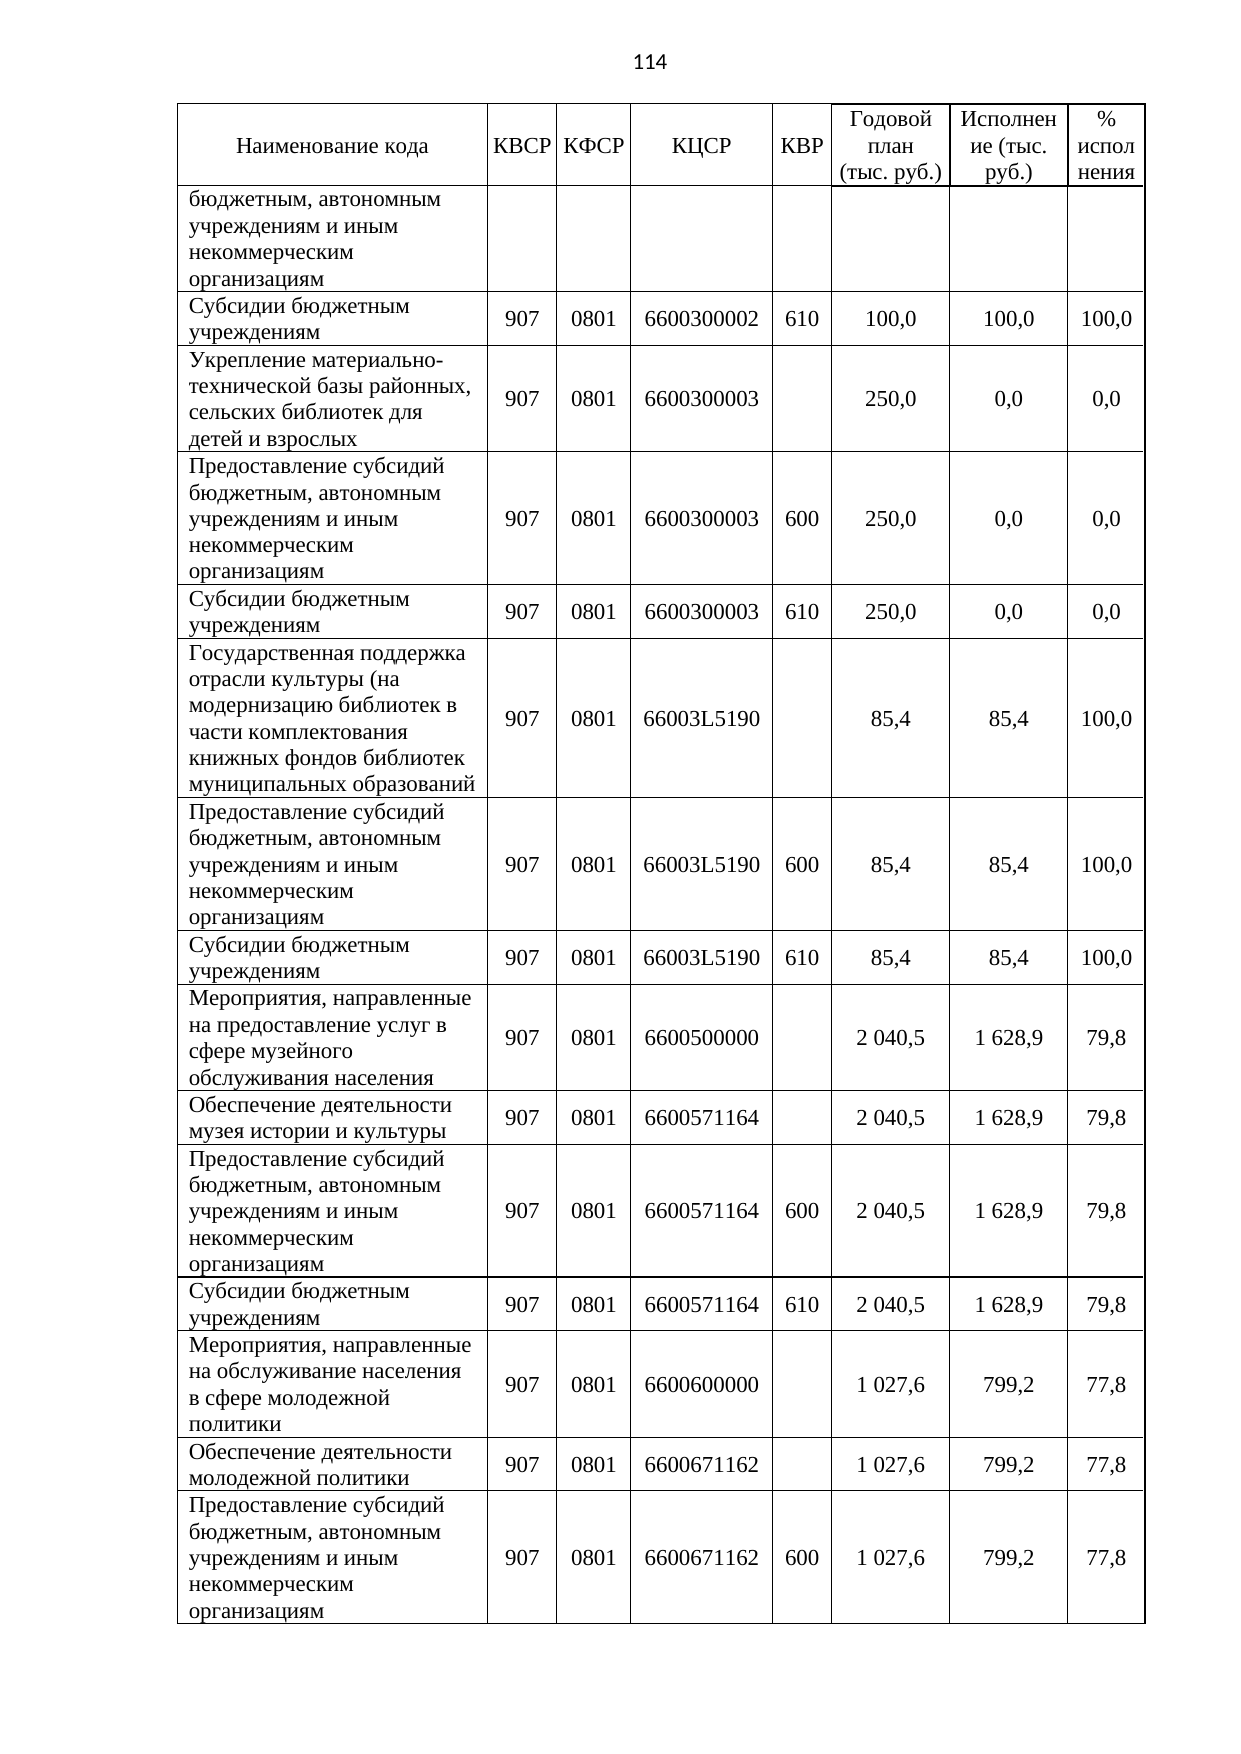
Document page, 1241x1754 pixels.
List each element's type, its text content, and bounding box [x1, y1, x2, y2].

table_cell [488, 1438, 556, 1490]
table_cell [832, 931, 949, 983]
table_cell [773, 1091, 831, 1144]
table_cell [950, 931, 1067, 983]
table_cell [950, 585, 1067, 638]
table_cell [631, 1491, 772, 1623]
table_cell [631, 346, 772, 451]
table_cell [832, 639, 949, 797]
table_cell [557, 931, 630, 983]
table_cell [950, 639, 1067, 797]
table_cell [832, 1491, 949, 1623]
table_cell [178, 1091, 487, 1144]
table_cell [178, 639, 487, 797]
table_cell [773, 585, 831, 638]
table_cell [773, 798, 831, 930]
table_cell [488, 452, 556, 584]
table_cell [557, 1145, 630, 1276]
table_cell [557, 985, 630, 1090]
table_header Исполнение (тыс. руб.) [951, 105, 1067, 184]
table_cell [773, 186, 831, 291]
table_header КФСР [557, 104, 630, 184]
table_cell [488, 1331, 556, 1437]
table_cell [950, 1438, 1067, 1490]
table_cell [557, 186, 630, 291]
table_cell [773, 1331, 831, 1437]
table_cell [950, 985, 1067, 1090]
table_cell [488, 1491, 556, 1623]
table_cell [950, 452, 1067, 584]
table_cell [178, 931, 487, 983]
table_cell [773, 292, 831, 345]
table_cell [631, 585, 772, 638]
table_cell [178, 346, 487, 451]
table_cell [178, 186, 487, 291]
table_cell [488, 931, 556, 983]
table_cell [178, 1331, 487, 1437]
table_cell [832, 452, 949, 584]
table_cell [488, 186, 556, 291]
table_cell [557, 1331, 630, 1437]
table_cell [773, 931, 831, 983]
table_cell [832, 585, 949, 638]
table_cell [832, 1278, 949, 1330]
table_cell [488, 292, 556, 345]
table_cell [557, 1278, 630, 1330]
table_header Наименование кода [178, 104, 487, 184]
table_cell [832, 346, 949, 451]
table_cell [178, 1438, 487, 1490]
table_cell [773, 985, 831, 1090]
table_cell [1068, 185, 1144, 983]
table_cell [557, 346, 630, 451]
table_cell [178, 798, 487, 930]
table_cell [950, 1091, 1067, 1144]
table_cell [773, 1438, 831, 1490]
table_header КЦСР [631, 104, 772, 184]
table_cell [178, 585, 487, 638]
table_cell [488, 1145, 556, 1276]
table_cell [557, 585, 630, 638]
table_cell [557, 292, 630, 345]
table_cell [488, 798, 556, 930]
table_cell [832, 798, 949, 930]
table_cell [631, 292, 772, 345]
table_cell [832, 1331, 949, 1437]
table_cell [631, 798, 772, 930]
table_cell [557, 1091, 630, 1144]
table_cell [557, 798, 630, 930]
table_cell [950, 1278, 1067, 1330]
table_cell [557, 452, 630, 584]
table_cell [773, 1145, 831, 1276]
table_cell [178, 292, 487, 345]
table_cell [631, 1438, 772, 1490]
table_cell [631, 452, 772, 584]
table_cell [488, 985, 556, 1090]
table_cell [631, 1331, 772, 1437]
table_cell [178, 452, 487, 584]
table_header Годовой план (тыс. руб.) [832, 105, 949, 184]
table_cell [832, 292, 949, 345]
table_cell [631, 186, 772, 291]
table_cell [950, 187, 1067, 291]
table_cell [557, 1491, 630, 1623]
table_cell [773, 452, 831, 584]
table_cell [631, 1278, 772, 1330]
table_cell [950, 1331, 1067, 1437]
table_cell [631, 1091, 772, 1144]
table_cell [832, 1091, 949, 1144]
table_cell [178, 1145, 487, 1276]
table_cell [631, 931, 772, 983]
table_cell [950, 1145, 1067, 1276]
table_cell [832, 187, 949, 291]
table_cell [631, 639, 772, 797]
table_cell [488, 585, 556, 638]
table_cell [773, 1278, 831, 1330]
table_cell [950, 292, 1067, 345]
table_header КВСР [488, 104, 556, 184]
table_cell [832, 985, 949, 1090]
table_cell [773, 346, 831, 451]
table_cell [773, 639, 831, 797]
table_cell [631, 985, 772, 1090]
table_header % исполнения [1069, 105, 1144, 184]
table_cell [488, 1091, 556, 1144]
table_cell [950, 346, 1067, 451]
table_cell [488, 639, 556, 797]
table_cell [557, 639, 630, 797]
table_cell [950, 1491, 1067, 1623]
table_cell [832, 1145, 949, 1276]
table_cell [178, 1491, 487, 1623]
table_header КВР [773, 104, 831, 184]
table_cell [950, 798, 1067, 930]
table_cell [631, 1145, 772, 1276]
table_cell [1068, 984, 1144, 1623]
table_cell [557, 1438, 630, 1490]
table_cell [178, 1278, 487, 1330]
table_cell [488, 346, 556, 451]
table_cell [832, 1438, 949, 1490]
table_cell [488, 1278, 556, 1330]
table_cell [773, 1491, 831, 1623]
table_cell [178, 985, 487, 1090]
